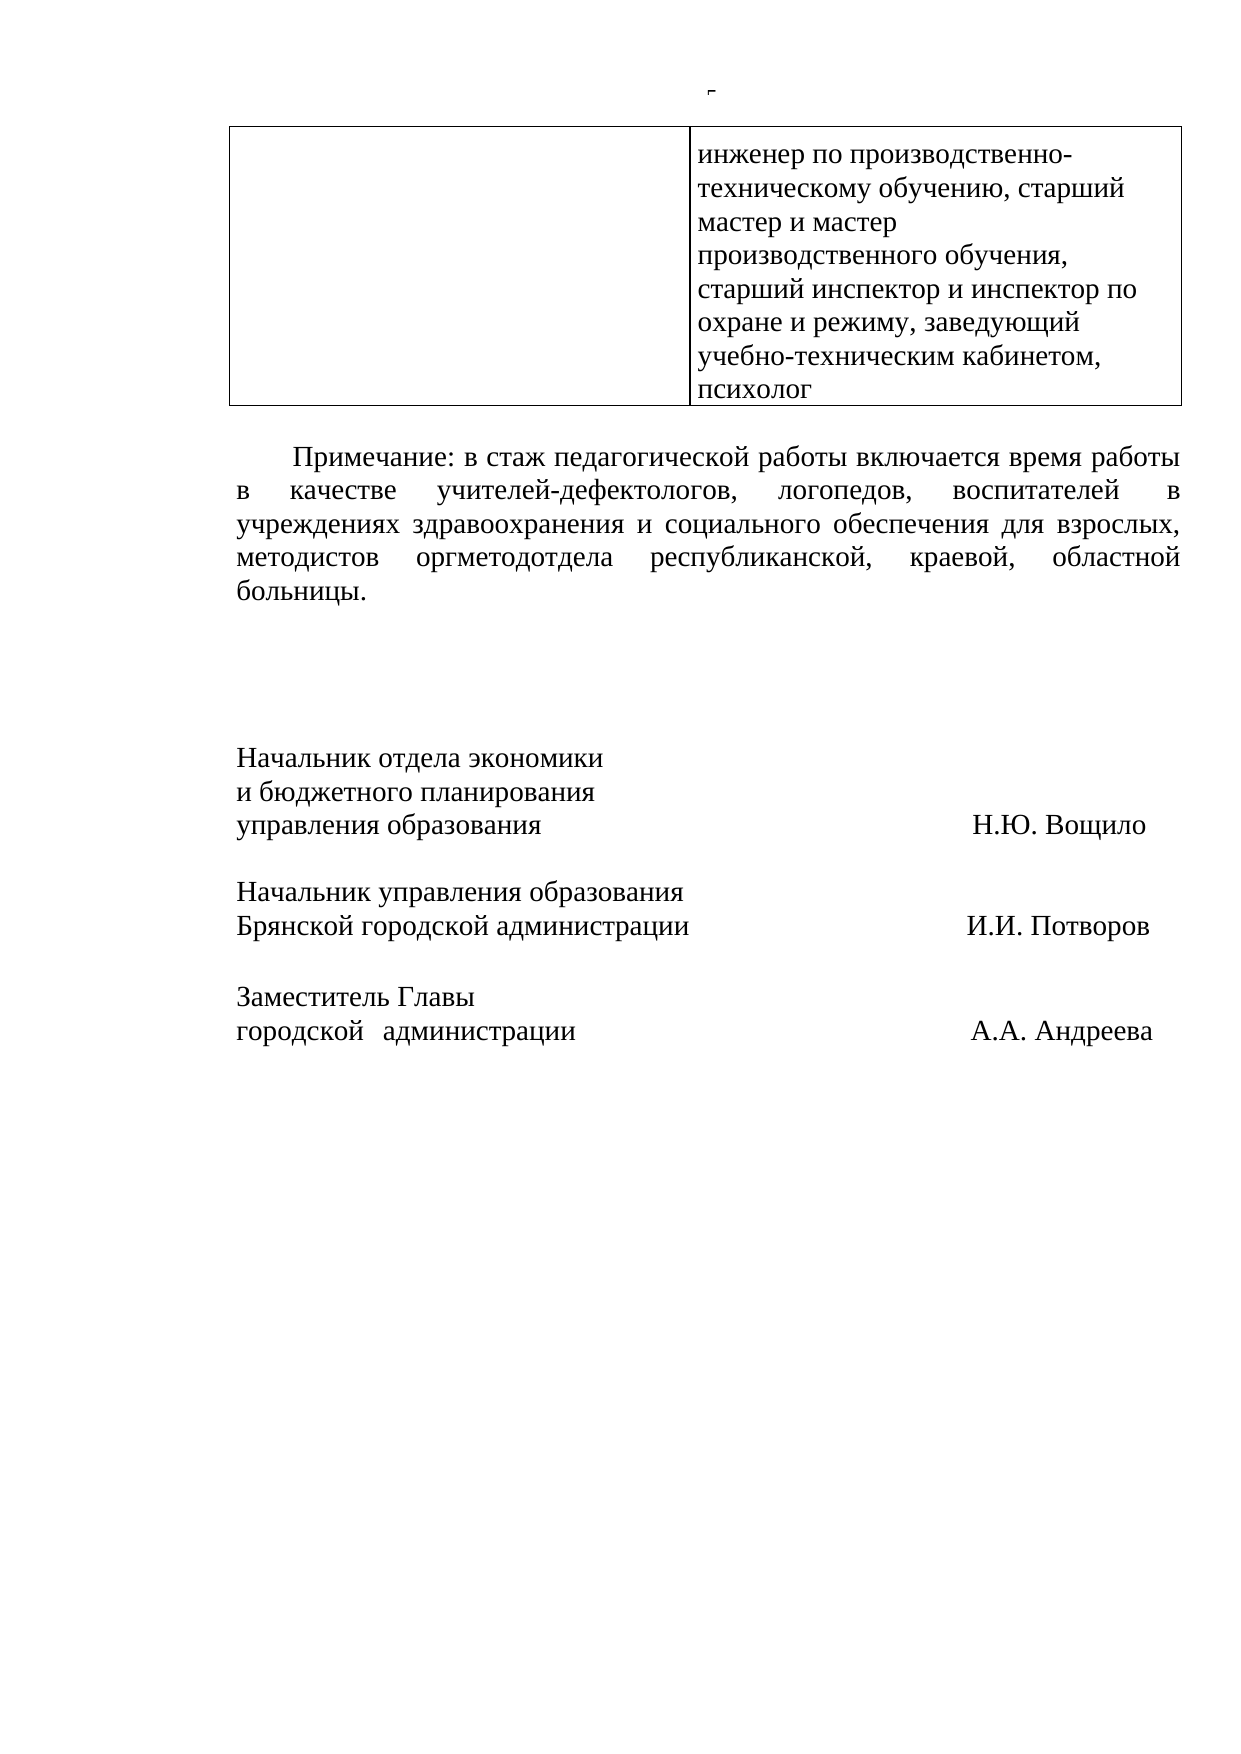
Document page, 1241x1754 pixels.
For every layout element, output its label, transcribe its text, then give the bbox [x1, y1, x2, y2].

text Брянской городской администрации И.И. Потворов [236, 908, 1209, 941]
text управления образования Н.Ю. Вощило [236, 807, 1209, 841]
text Начальник управления образования [236, 874, 1209, 908]
text Заместитель Главы [236, 980, 1209, 1013]
table_header инженер по производственно- техническому обучению, старший мастер и мастер производственного обучения, старший инспектор и инспектор по охране и режиму, заведующий учебно-техническим кабинетом, психолог [691, 127, 1181, 405]
text городской администрации А.А. Андреева [236, 1013, 1209, 1047]
text Начальник отдела экономики и бюджетного планирования [236, 740, 626, 807]
table_header [230, 127, 689, 405]
text Примечание: в стаж педагогической работы включается время работы в качестве учителей-дефектологов, логопедов, воспитателей в учреждениях здравоохранения и социального обеспечения для взрослых, методистов оргметодотдела республиканской, краевой, областной больницы. [236, 439, 1181, 607]
